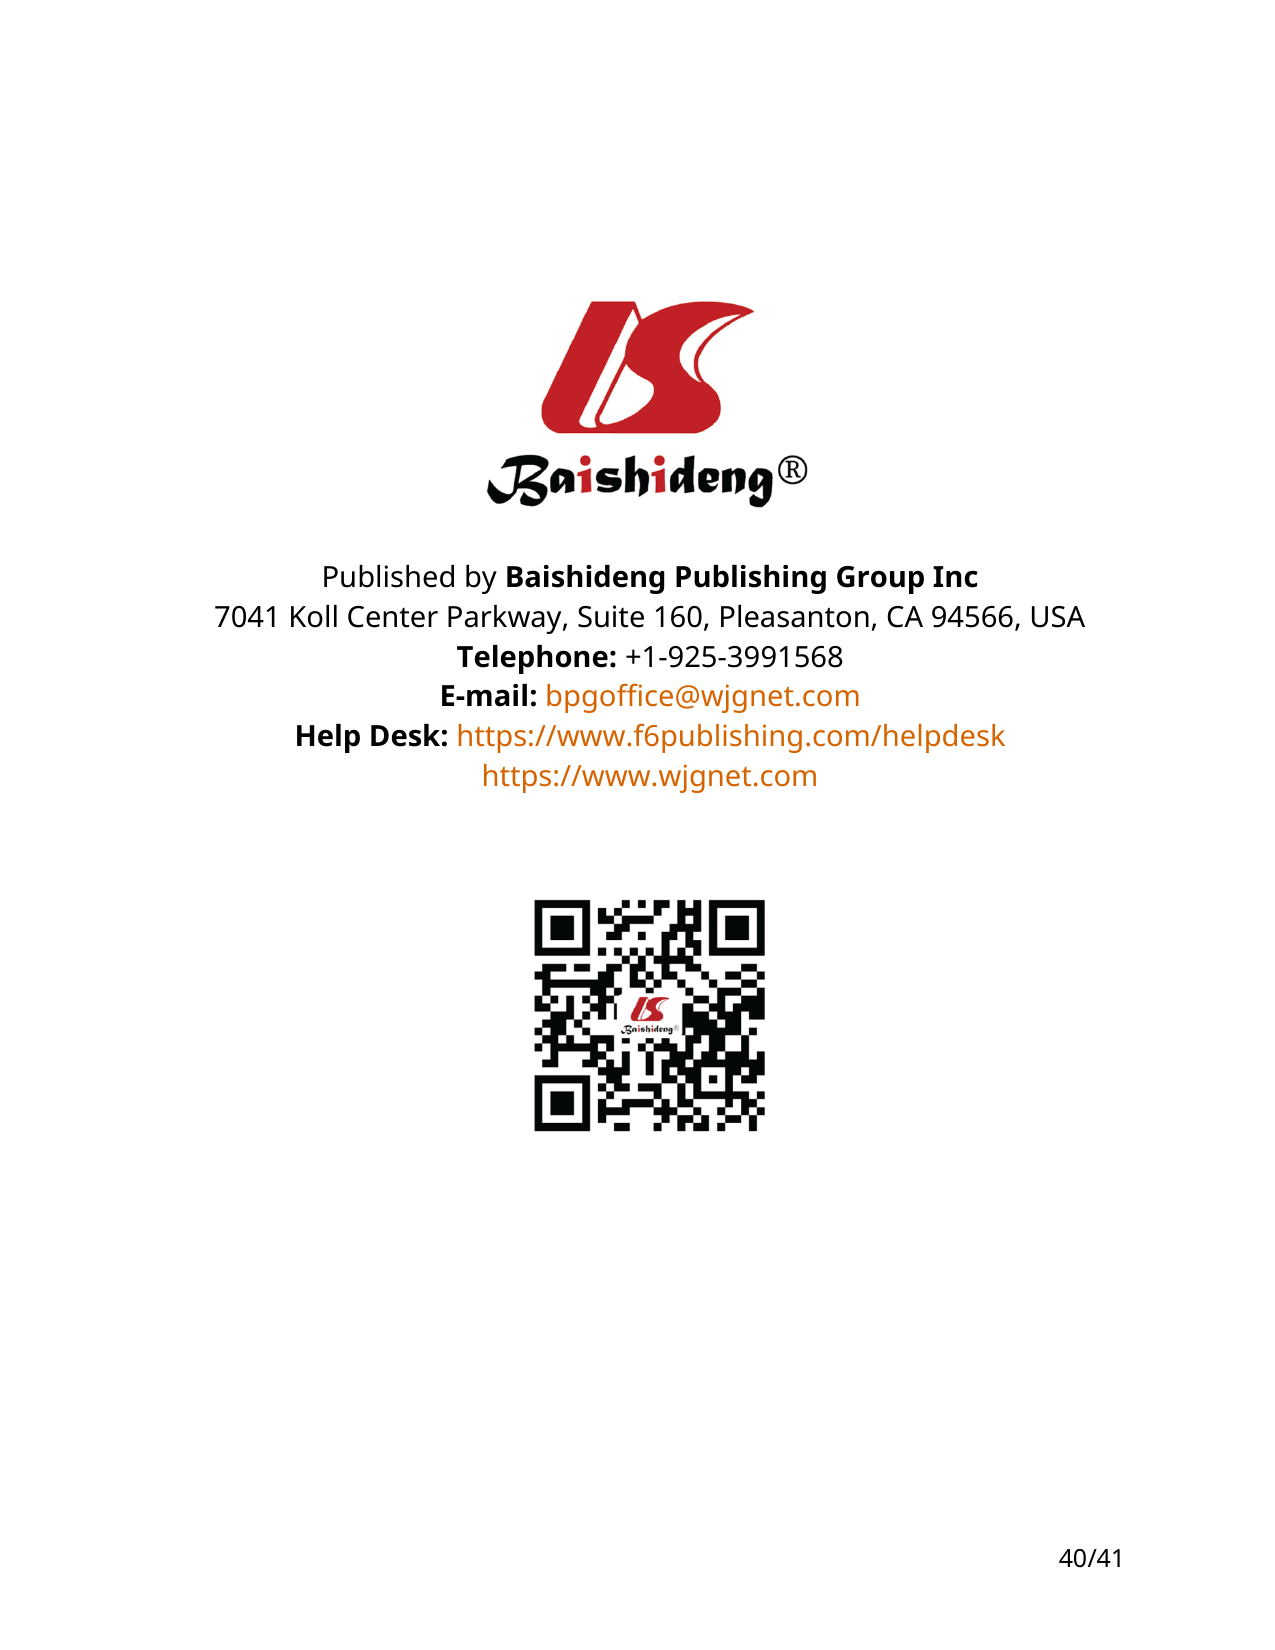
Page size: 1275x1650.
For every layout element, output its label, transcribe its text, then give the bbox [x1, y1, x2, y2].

text Help Desk: https://www.f6publishing.com/helpdesk [175, 715, 1125, 755]
text Published by Baishideng Publishing Group Inc [175, 557, 1125, 596]
picture [445, 286, 855, 523]
text E-mail: bpgoffice@wjgnet.com [175, 676, 1125, 715]
text Telephone: +1-925-3991568 [175, 636, 1125, 676]
picture [531, 896, 769, 1134]
text 7041 Koll Center Parkway, Suite 160, Pleasanton, CA 94566, USA [175, 596, 1125, 636]
text https://www.wjgnet.com [175, 755, 1125, 795]
